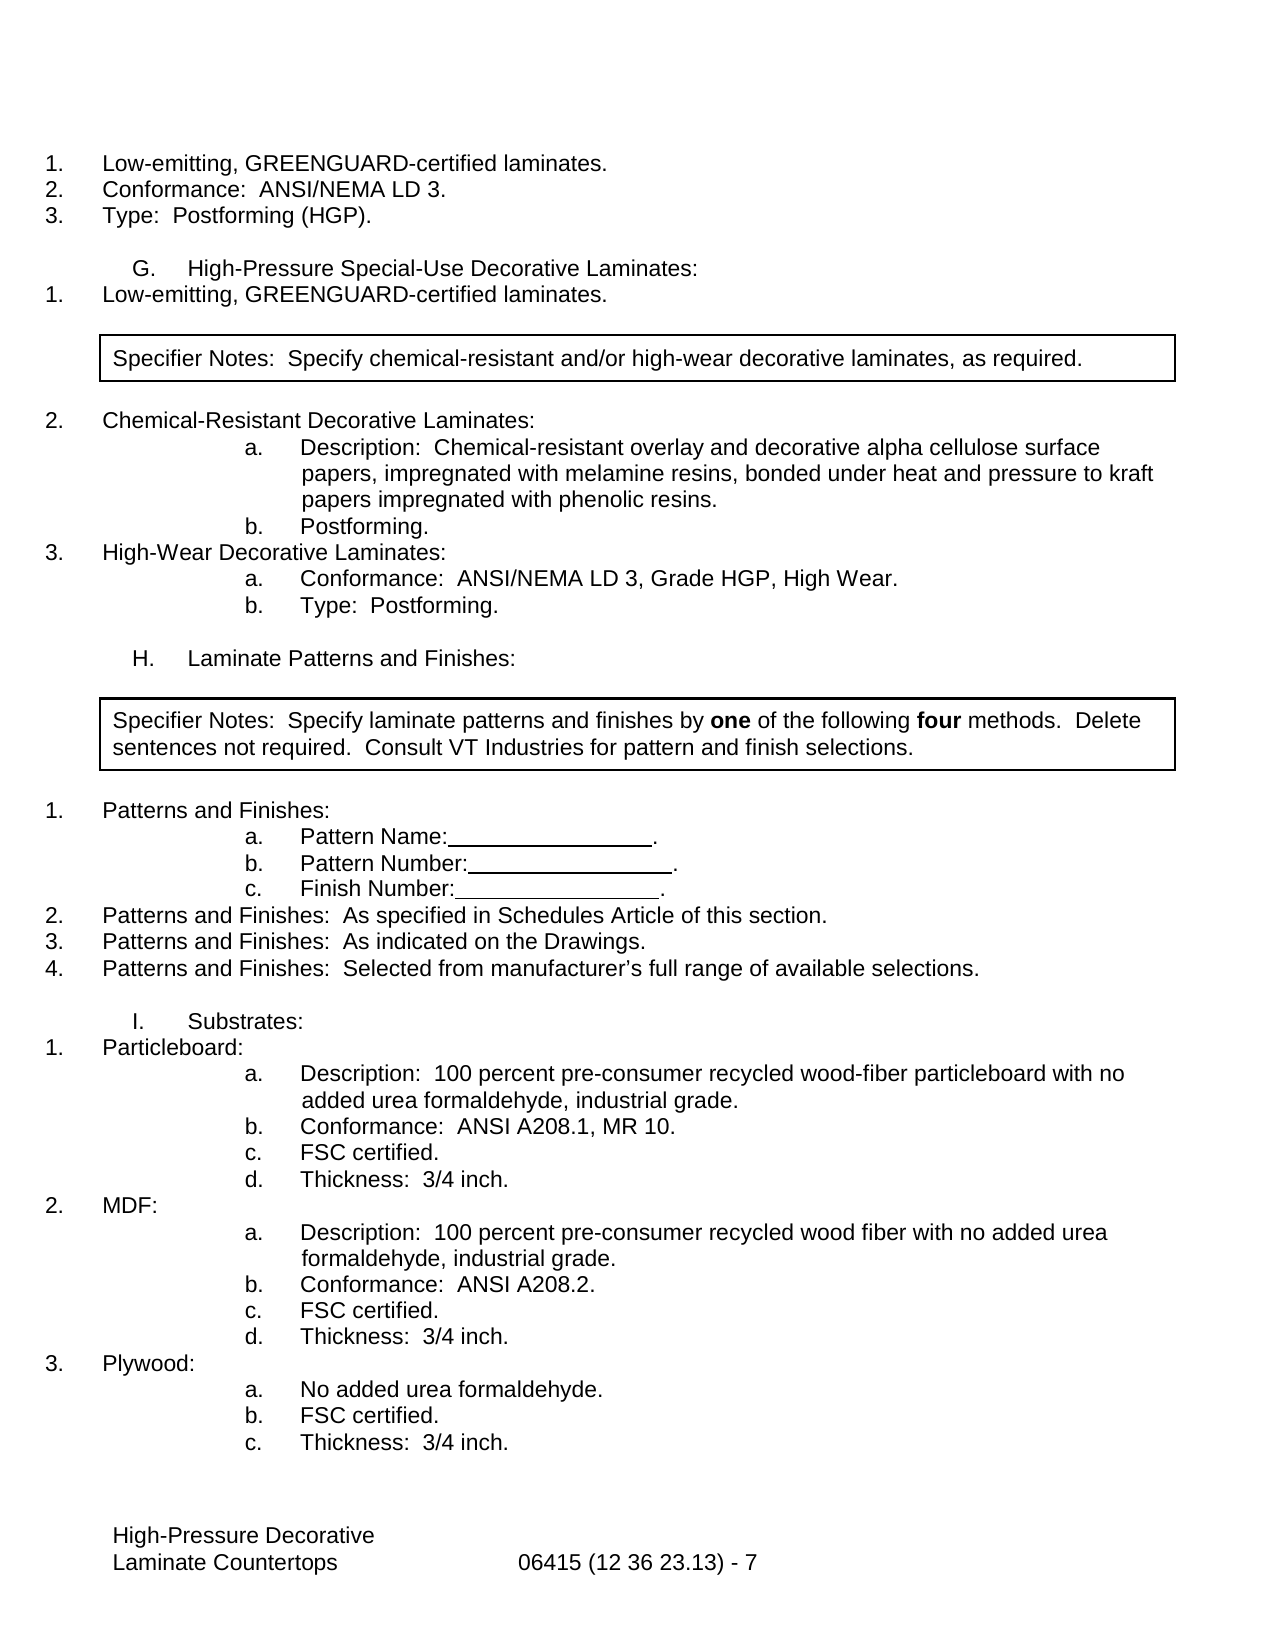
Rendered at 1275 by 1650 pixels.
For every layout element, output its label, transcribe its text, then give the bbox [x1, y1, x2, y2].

list High-Wear Decorative Laminates: [45, 539, 1164, 566]
list Conformance: ANSI/NEMA LD 3. [45, 176, 1164, 202]
list Laminate Patterns and Finishes: [132, 645, 1164, 671]
list Substrates: [132, 1008, 1164, 1034]
list Finish Number: . [244, 876, 1164, 902]
list Description: 100 percent pre-consumer recycled wood-fiber particleboard with no added urea formaldehyde, industrial grade. [244, 1061, 1126, 1113]
list Particleboard: [45, 1034, 1164, 1060]
list FSC certified. [244, 1403, 1164, 1429]
list Pattern Number: . [244, 849, 1164, 876]
list Pattern Name: . [244, 823, 1164, 849]
list Low-emitting, GREENGUARD-certified laminates. [45, 281, 1164, 308]
list Chemical-Resistant Decorative Laminates: [45, 407, 1164, 434]
list Conformance: ANSI/NEMA LD 3, Grade HGP, High Wear. [244, 566, 1164, 592]
list Thickness: 3/4 inch. [244, 1324, 1164, 1350]
text Specifier Notes: Specify chemical-resistant and/or high-wear decorative laminates, as required. [112, 344, 1164, 371]
list MDF: [45, 1192, 1164, 1218]
list Plywood: [45, 1350, 1164, 1376]
list FSC certified. [244, 1297, 1164, 1324]
list Conformance: ANSI A208.1, MR 10. [244, 1113, 1164, 1139]
text Specifier Notes: Specify laminate patterns and finishes by one of the following four methods. Delete sentences not required. Consult VT Industries for pattern and finish selections. [112, 707, 1164, 761]
list Thickness: 3/4 inch. [244, 1429, 1164, 1455]
list Postforming. [244, 513, 1164, 539]
list Description: 100 percent pre-consumer recycled wood fiber with no added urea formaldehyde, industrial grade. [244, 1219, 1108, 1271]
list FSC certified. [244, 1139, 1164, 1166]
list Low-emitting, GREENGUARD-certified laminates. [45, 150, 1164, 176]
list Patterns and Finishes: [45, 797, 1164, 823]
list Thickness: 3/4 inch. [244, 1166, 1164, 1192]
text papers impregnated with phenolic resins. [301, 487, 1164, 513]
list Conformance: ANSI A208.2. [244, 1271, 1164, 1297]
list Patterns and Finishes: Selected from manufacturer’s full range of available selections. [45, 955, 1164, 981]
list Patterns and Finishes: As specified in Schedules Article of this section. [45, 902, 1164, 929]
list Patterns and Finishes: As indicated on the Drawings. [45, 929, 1164, 955]
list Type: Postforming (HGP). [45, 202, 1164, 229]
list Description: Chemical-resistant overlay and decorative alpha cellulose surface papers, impregnated with melamine resins, bonded under heat and pressure to kraft [244, 434, 1154, 487]
list No added urea formaldehyde. [244, 1376, 1164, 1403]
list Type: Postforming. [244, 592, 1164, 618]
list High-Pressure Special-Use Decorative Laminates: [132, 255, 1164, 281]
